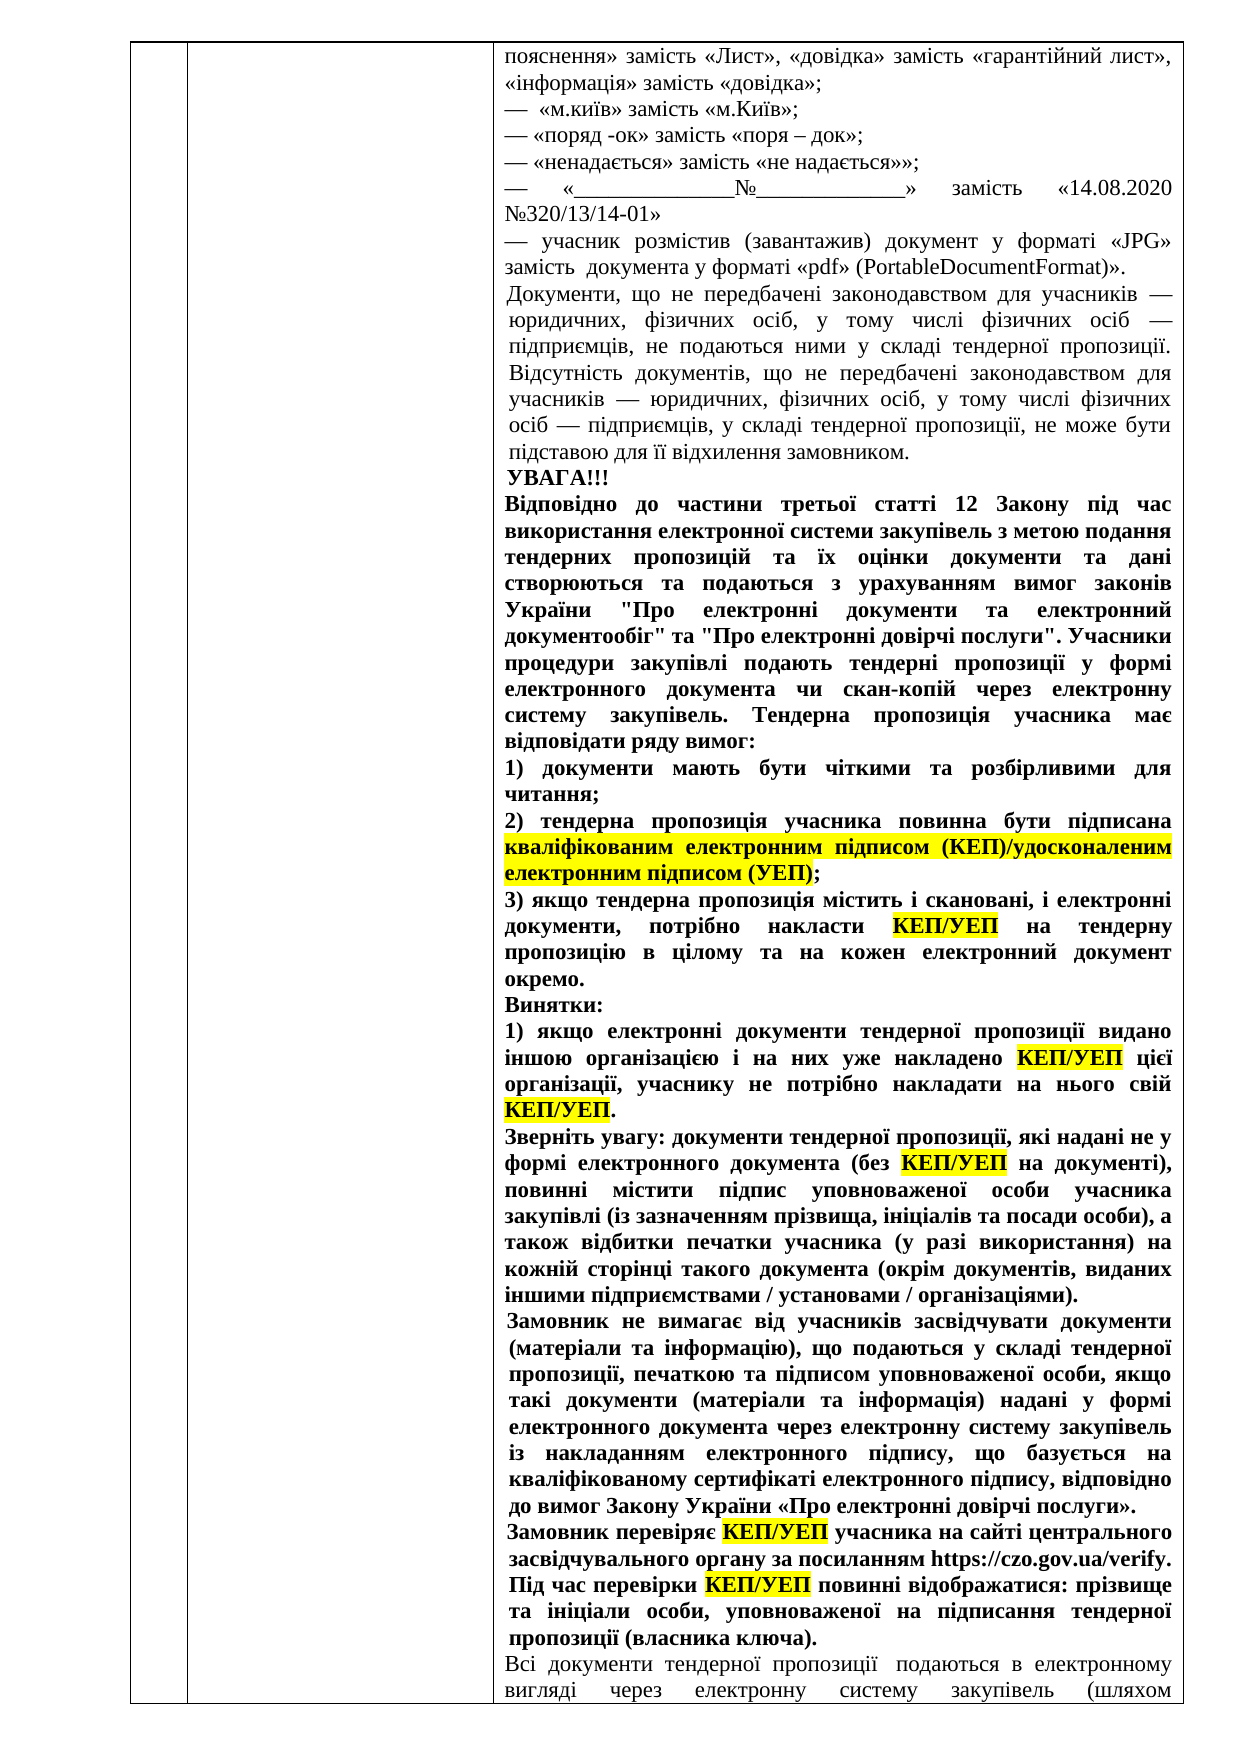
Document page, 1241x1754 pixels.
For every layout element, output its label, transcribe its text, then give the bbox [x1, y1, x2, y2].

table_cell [188, 43, 493, 1703]
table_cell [494, 43, 1183, 1703]
table_cell 1 [131, 43, 187, 1703]
